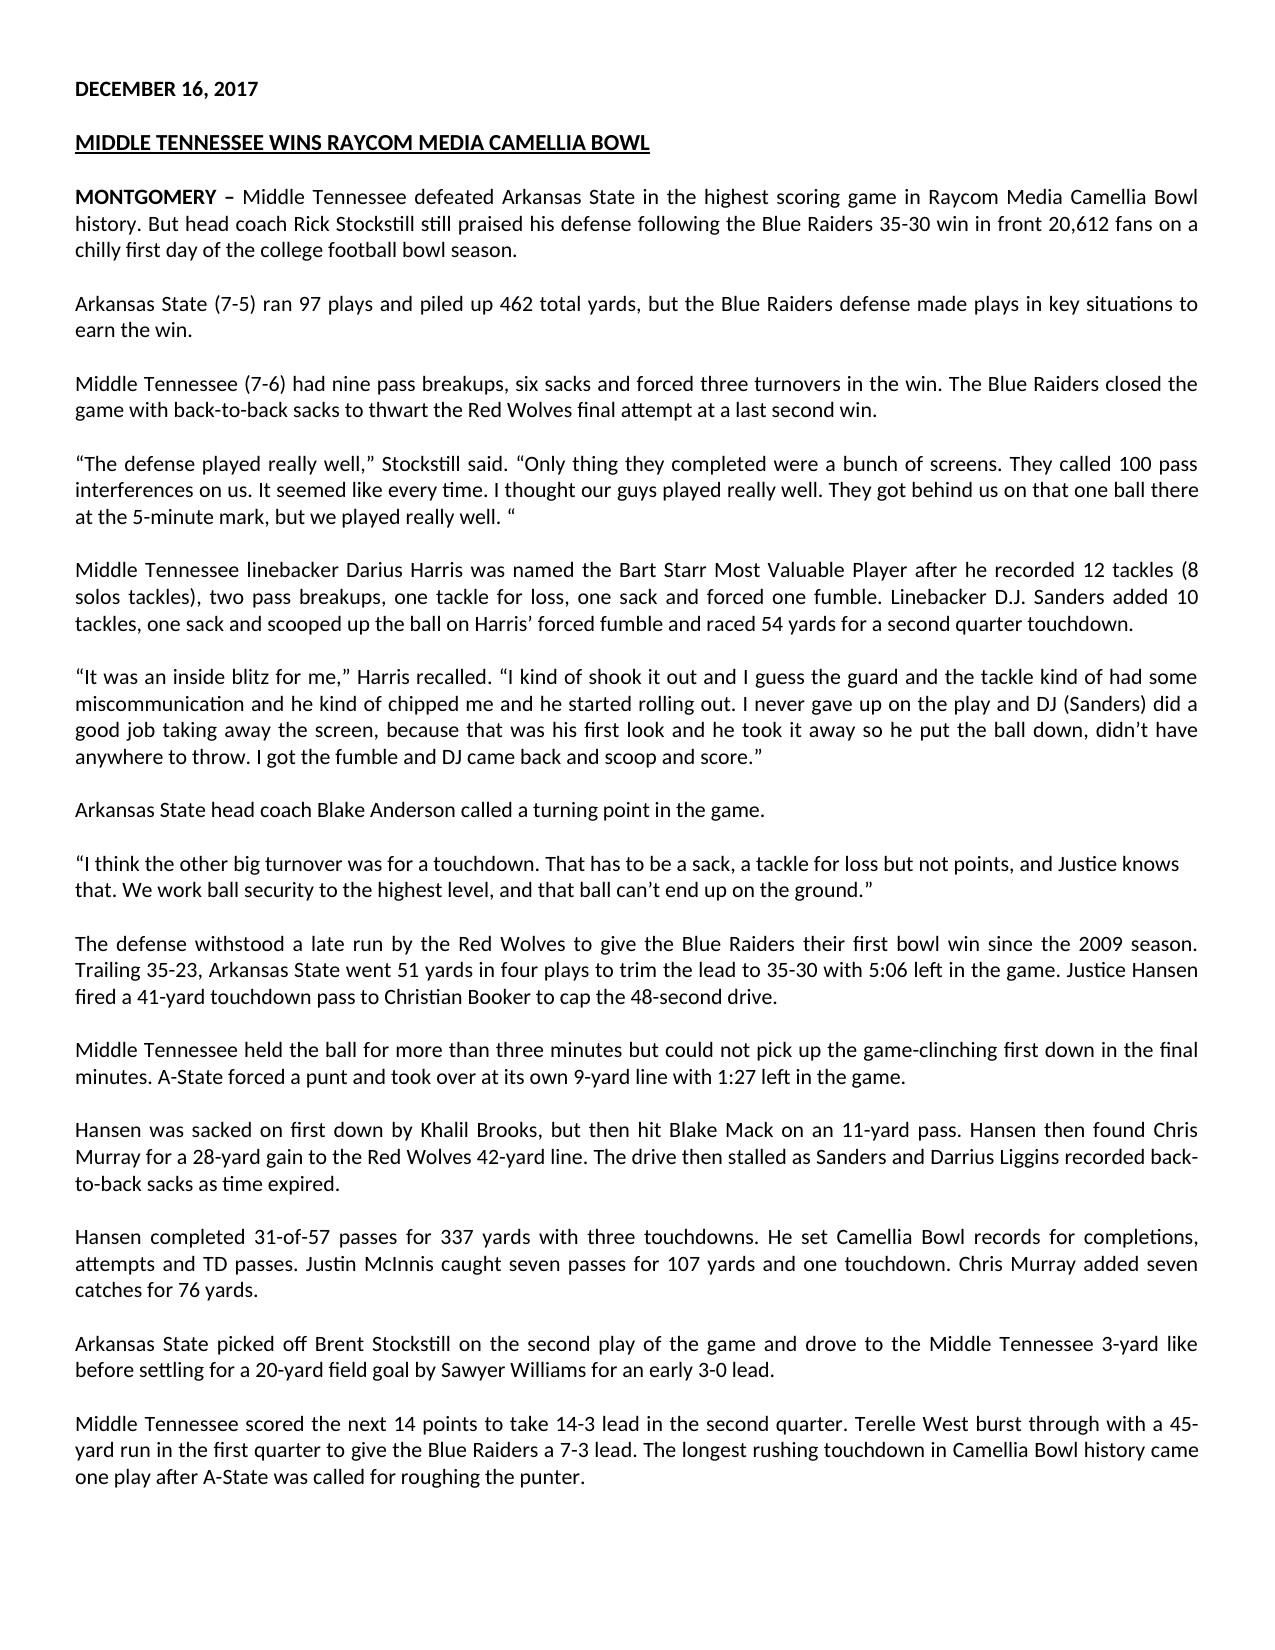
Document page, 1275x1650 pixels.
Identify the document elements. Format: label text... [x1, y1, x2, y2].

text Arkansas State head coach Blake Anderson called a turning point in the game. [75, 796, 1200, 823]
text Middle Tennessee (7-6) had nine pass breakups, six sacks and forced three turnovers in the win. The Blue Raiders closed the game with back-to-back sacks to thwart the Red Wolves final attempt at a last second win. [75, 370, 1200, 423]
text Arkansas State (7-5) ran 97 plays and piled up 462 total yards, but the Blue Raiders defense made plays in key situations to earn the win. [75, 290, 1200, 343]
text Hansen was sacked on first down by Khalil Brooks, but then hit Blake Mack on an 11-yard pass. Hansen then found Chris Murray for a 28-yard gain to the Red Wolves 42-yard line. The drive then stalled as Sanders and Darrius Liggins recorded back-to-back sacks as time expired. [75, 1116, 1200, 1196]
text Hansen completed 31-of-57 passes for 337 yards with three touchdowns. He set Camellia Bowl records for completions, attempts and TD passes. Justin McInnis caught seven passes for 107 yards and one touchdown. Chris Murray added seven catches for 76 yards. [75, 1223, 1200, 1303]
text The defense withstood a late run by the Red Wolves to give the Blue Raiders their first bowl win since the 2009 season. Trailing 35-23, Arkansas State went 51 yards in four plays to trim the lead to 35-30 with 5:06 left in the game. Justice Hansen fired a 41-yard touchdown pass to Christian Booker to cap the 48-second drive. [75, 930, 1200, 1010]
text “The defense played really well,” Stockstill said. “Only thing they completed were a bunch of screens. They called 100 pass interferences on us. It seemed like every time. I thought our guys played really well. They got behind us on that one ball there at the 5-minute mark, but we played really well. “ [75, 450, 1200, 530]
text “I think the other big turnover was for a touchdown. That has to be a sack, a tackle for loss but not points, and Justice knows that. We work ball security to the highest level, and that ball can’t end up on the ground.” [75, 850, 1200, 903]
text Middle Tennessee linebacker Darius Harris was named the Bart Starr Most Valuable Player after he recorded 12 tackles (8 solos tackles), two pass breakups, one tackle for loss, one sack and forced one fumble. Linebacker D.J. Sanders added 10 tackles, one sack and scooped up the ball on Harris’ forced fumble and raced 54 yards for a second quarter touchdown. [75, 556, 1200, 636]
text MONTGOMERY – Middle Tennessee defeated Arkansas State in the highest scoring game in Raycom Media Camellia Bowl history. But head coach Rick Stockstill still praised his defense following the Blue Raiders 35-30 win in front 20,612 fans on a chilly first day of the college football bowl season. [75, 183, 1200, 263]
text Middle Tennessee held the ball for more than three minutes but could not pick up the game-clinching first down in the final minutes. A-State forced a punt and took over at its own 9-yard line with 1:27 left in the game. [75, 1036, 1200, 1090]
text MIDDLE TENNESSEE WINS RAYCOM MEDIA CAMELLIA BOWL [75, 128, 1200, 156]
text Arkansas State picked off Brent Stockstill on the second play of the game and drove to the Middle Tennessee 3-yard like before settling for a 20-yard field goal by Sawyer Williams for an early 3-0 lead. [75, 1330, 1200, 1383]
text “It was an inside blitz for me,” Harris recalled. “I kind of shook it out and I guess the guard and the tackle kind of had some miscommunication and he kind of chipped me and he started rolling out. I never gave up on the play and DJ (Sanders) did a good job taking away the screen, because that was his first look and he took it away so he put the ball down, didn’t have anywhere to throw. I got the fumble and DJ came back and scoop and score.” [75, 663, 1200, 770]
text DECEMBER 16, 2017 [75, 75, 1200, 102]
text Middle Tennessee scored the next 14 points to take 14-3 lead in the second quarter. Terelle West burst through with a 45-yard run in the first quarter to give the Blue Raiders a 7-3 lead. The longest rushing touchdown in Camellia Bowl history came one play after A-State was called for roughing the punter. [75, 1410, 1200, 1490]
